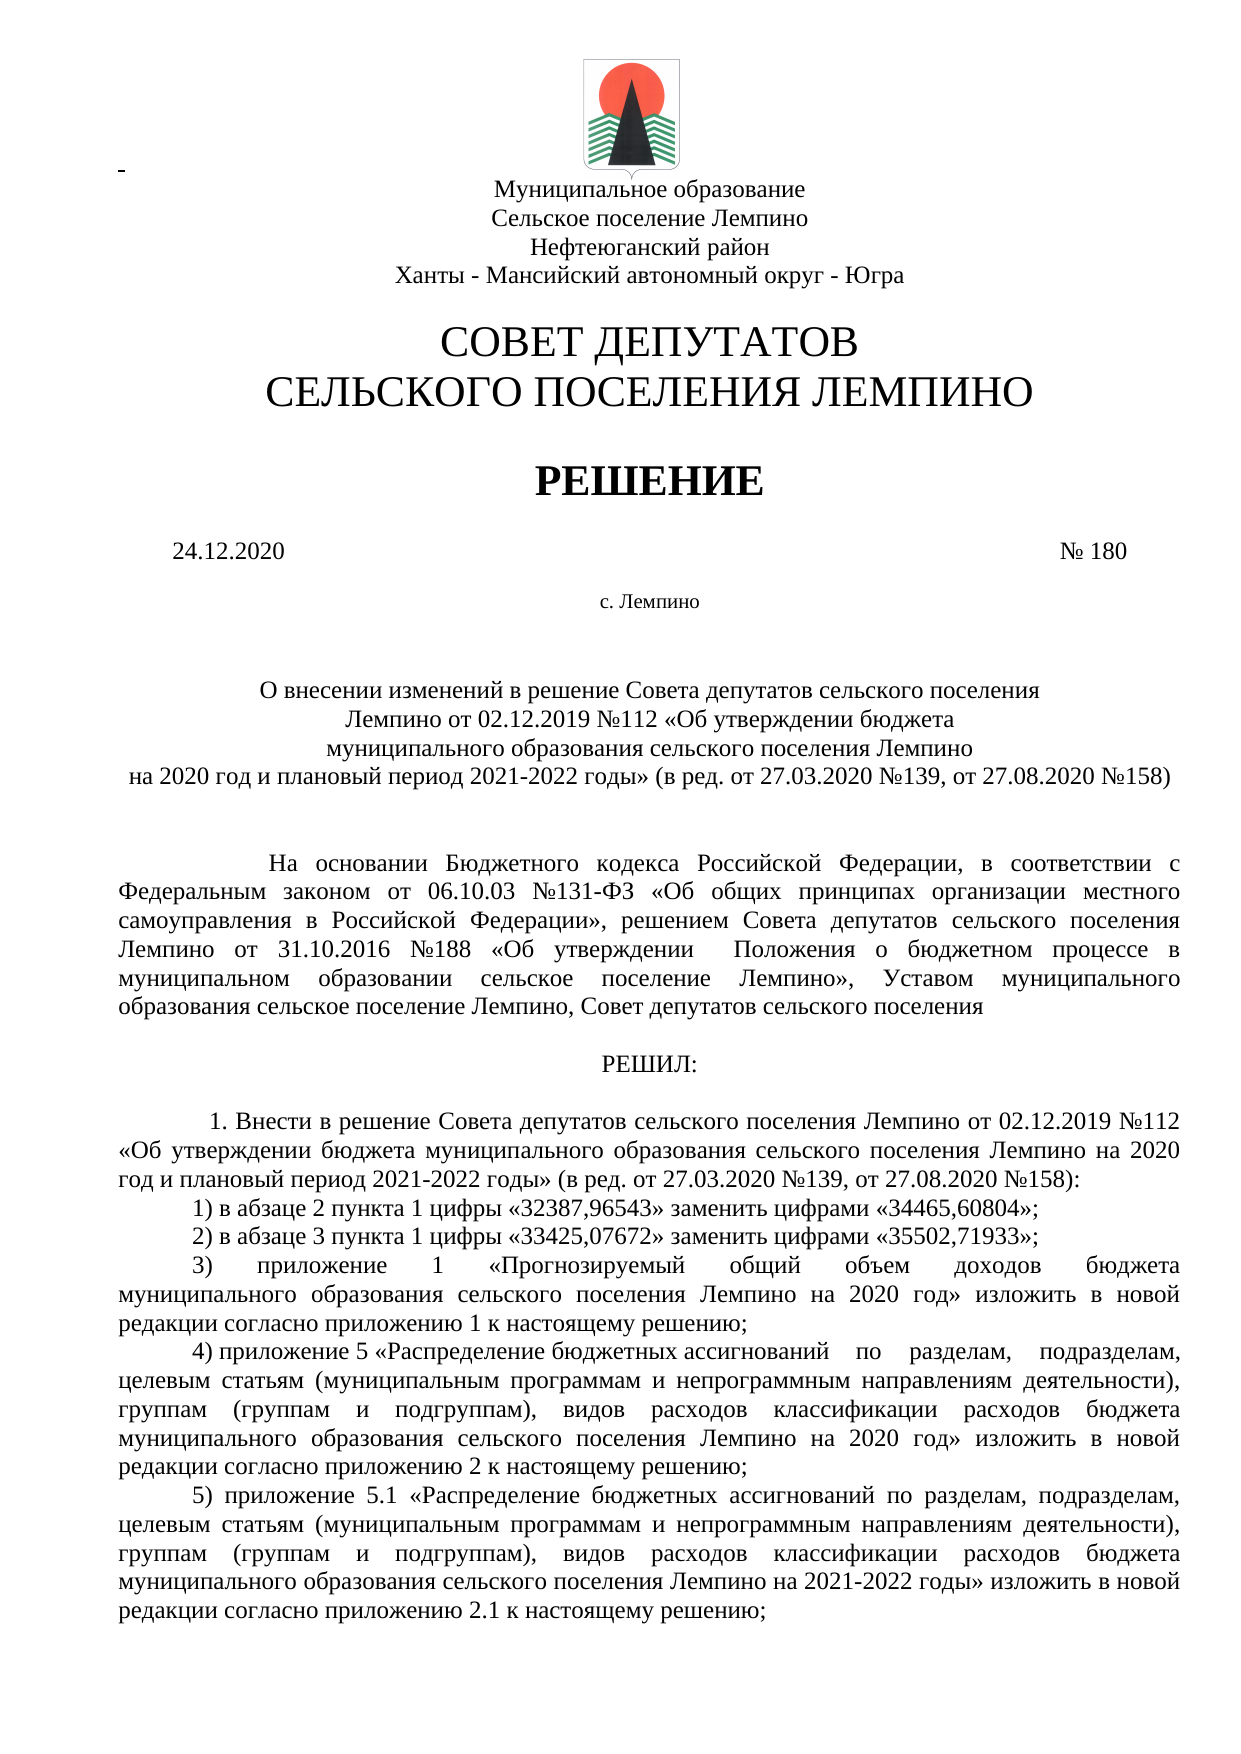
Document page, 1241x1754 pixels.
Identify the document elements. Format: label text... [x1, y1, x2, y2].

text на 2020 год и плановый период 2021-2022 годы» (в ред. от 27.03.2020 №139, от 27.08.2020 №158) [118, 761, 1181, 790]
text с. Лемпино [118, 589, 1181, 613]
text РЕШИЛ: [118, 1049, 1181, 1078]
text 24.12.2020 № 180 [118, 536, 1181, 565]
text муниципального образования сельского поселения Лемпино [118, 733, 1181, 761]
text 3) приложение 1 «Прогнозируемый общий объем доходов бюджета муниципального образования сельского поселения Лемпино на 2020 год» изложить в новой редакции согласно приложению 1 к настоящему решению; [118, 1250, 1181, 1336]
text СЕЛЬСКОГО ПОСЕЛЕНИЯ ЛЕМПИНО [118, 366, 1181, 416]
text СОВЕТ ДЕПУТАТОВ [118, 316, 1181, 366]
picture [583, 58, 680, 181]
text 2) в абзаце 3 пункта 1 цифры «33425,07672» заменить цифрами «35502,71933»; [118, 1221, 1181, 1250]
text Лемпино от 02.12.2019 №112 «Об утверждении бюджета [118, 704, 1181, 733]
text Нефтеюганский район [118, 232, 1181, 260]
text На основании Бюджетного кодекса Российской Федерации, в соответствии с Федеральным законом от 06.10.03 №131-ФЗ «Об общих принципах организации местного самоуправления в Российской Федерации», решением Совета депутатов сельского поселения Лемпино от 31.10.2016 №188 «Об утверждении Положения о бюджетном процессе в муниципальном образовании сельское поселение Лемпино», Уставом муниципального образования сельское поселение Лемпино, Совет депутатов сельского поселения [118, 848, 1181, 1020]
text О внесении изменений в решение Совета депутатов сельского поселения [118, 675, 1181, 704]
text Ханты - Мансийский автономный округ - Югра [118, 260, 1181, 289]
text 1. Внести в решение Совета депутатов сельского поселения Лемпино от 02.12.2019 №112 «Об утверждении бюджета муниципального образования сельского поселения Лемпино на 2020 год и плановый период 2021-2022 годы» (в ред. от 27.03.2020 №139, от 27.08.2020 №158): [118, 1106, 1181, 1193]
text Муниципальное образование [118, 174, 1181, 203]
text РЕШЕНИЕ [118, 454, 1181, 505]
text Сельское поселение Лемпино [118, 203, 1181, 232]
text 4) приложение 5 «Распределение бюджетных ассигнований по разделам, подразделам, целевым статьям (муниципальным программам и непрограммным направлениям деятельности), группам (группам и подгруппам), видов расходов классификации расходов бюджета муниципального образования сельского поселения Лемпино на 2020 год» изложить в новой редакции согласно приложению 2 к настоящему решению; [118, 1336, 1181, 1480]
text 5) приложение 5.1 «Распределение бюджетных ассигнований по разделам, подразделам, целевым статьям (муниципальным программам и непрограммным направлениям деятельности), группам (группам и подгруппам), видов расходов классификации расходов бюджета муниципального образования сельского поселения Лемпино на 2021-2022 годы» изложить в новой редакции согласно приложению 2.1 к настоящему решению; [118, 1480, 1181, 1624]
text 1) в абзаце 2 пункта 1 цифры «32387,96543» заменить цифрами «34465,60804»; [118, 1193, 1181, 1221]
